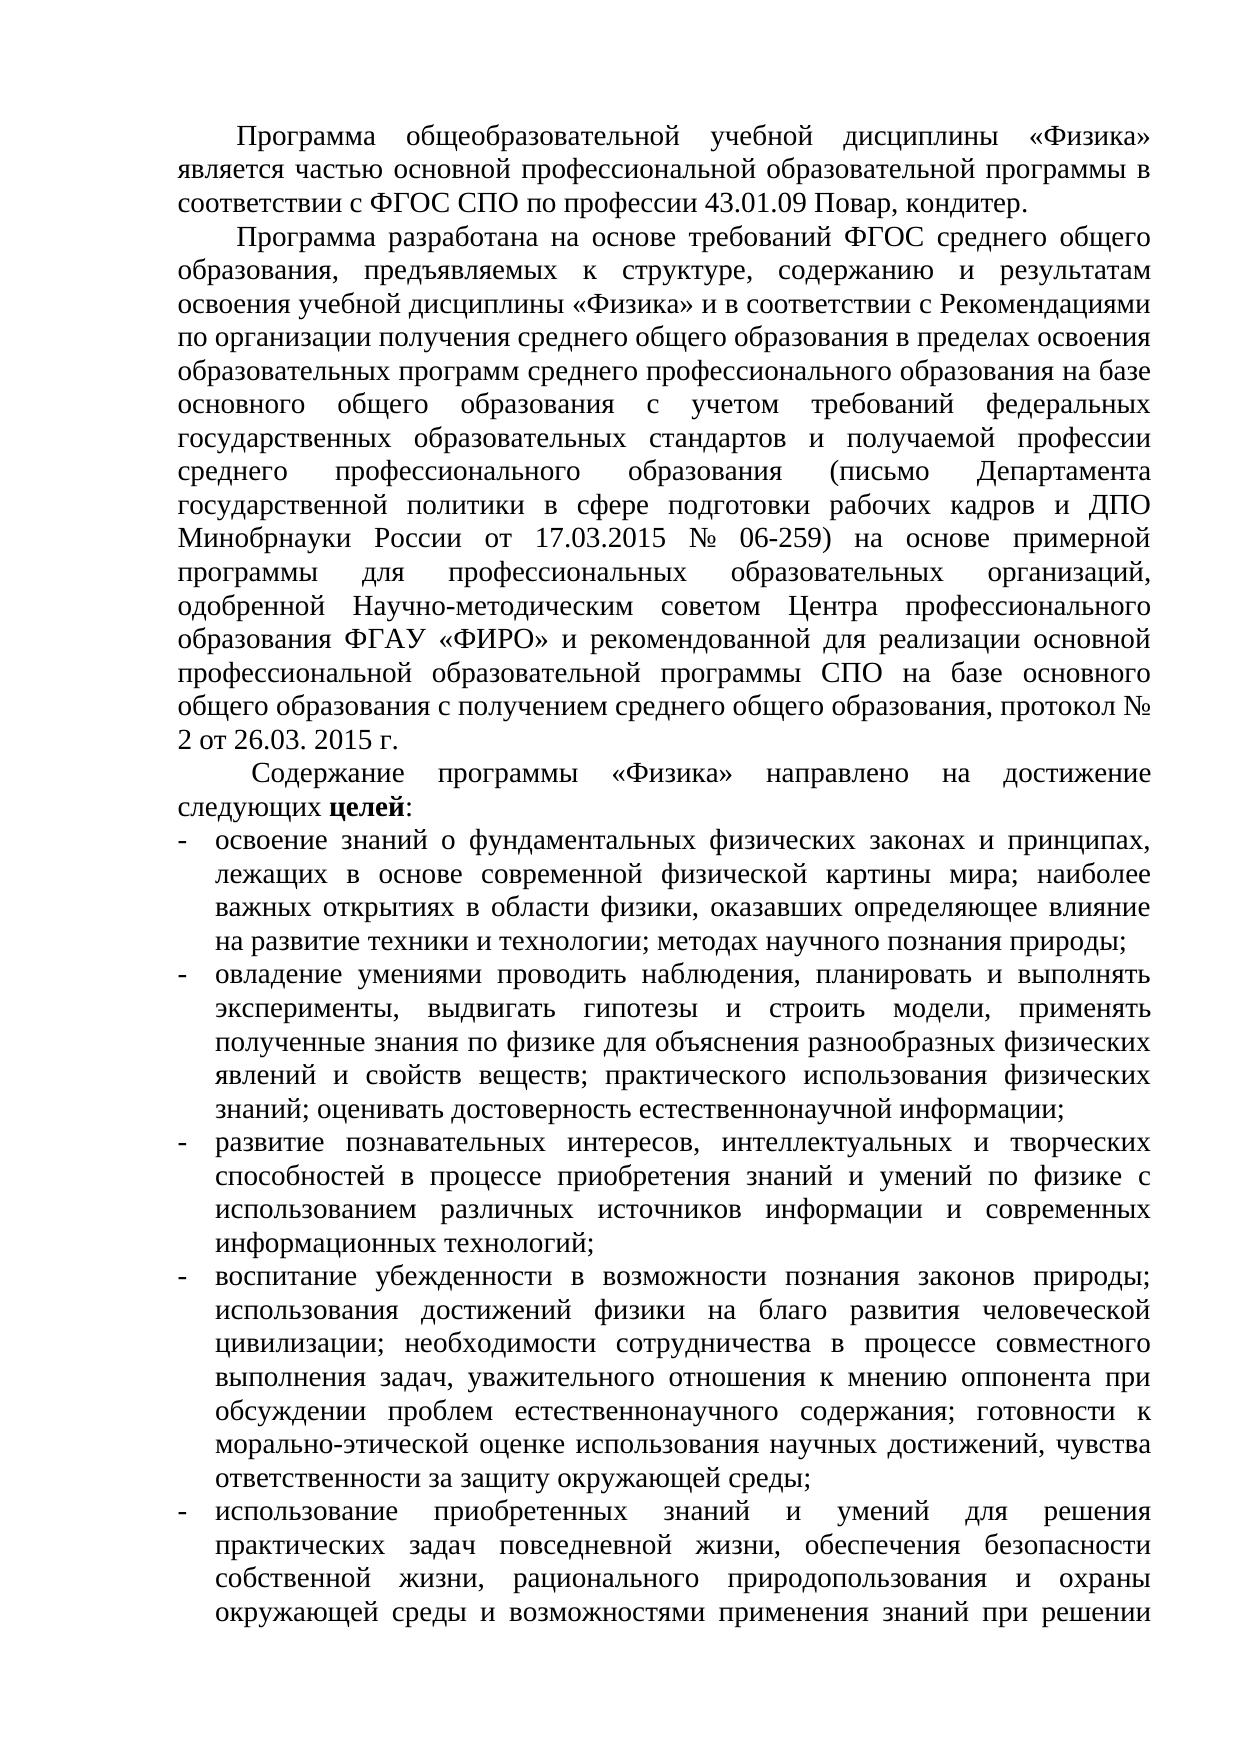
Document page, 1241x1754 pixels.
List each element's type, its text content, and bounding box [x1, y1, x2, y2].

text Программа разработана на основе требований ФГОС среднего общего образования, предъявляемых к структуре, содержанию и результатам освоения учебной дисциплины «Физика» и в соответствии с Рекомендациями по организации получения среднего общего образования в пределах освоения образовательных программ среднего профессионального образования на базе основного общего образования с учетом требований федеральных государственных образовательных стандартов и получаемой профессии среднего профессионального образования (письмо Департамента государственной политики в сфере подготовки рабочих кадров и ДПО Минобрнауки России от 17.03.2015 № 06-259) на основе примерной программы для профессиональных образовательных организаций, одобренной Научно-методическим советом Центра профессионального образования ФГАУ «ФИРО» и рекомендованной для реализации основной профессиональной образовательной программы СПО на базе основного общего образования с получением среднего общего образования, протокол № 2 от 26.03. 2015 г. [177, 219, 1152, 755]
list освоение знаний о фундаментальных физических законах и принципах, лежащих в основе современной физической картины мира; наиболее важных открытиях в области физики, оказавших определяющее влияние на развитие техники и технологии; методах научного познания природы; [177, 822, 1152, 957]
list воспитание убежденности в возможности познания законов природы; использования достижений физики на благо развития человеческой цивилизации; необходимости сотрудничества в процессе совместного выполнения задач, уважительного отношения к мнению оппонента при обсуждении проблем естественнонаучного содержания; готовности к морально-этической оценке использования научных достижений, чувства ответственности за защиту окружающей среды; [177, 1258, 1152, 1493]
list овладение умениями проводить наблюдения, планировать и выполнять эксперименты, выдвигать гипотезы и строить модели, применять полученные знания по физике для объяснения разнообразных физических явлений и свойств веществ; практического использования физических знаний; оценивать достоверность естественнонаучной информации; [177, 957, 1152, 1124]
list развитие познавательных интересов, интеллектуальных и творческих способностей в процессе приобретения знаний и умений по физике с использованием различных источников информации и современных информационных технологий; [177, 1124, 1152, 1258]
text Содержание программы «Физика» направлено на достижение следующих целей: [177, 755, 1152, 822]
text Программа общеобразовательной учебной дисциплины «Физика» является частью основной профессиональной образовательной программы в соответствии с ФГОС СПО по профессии 43.01.09 Повар, кондитер. [177, 118, 1152, 219]
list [177, 1493, 1152, 1627]
